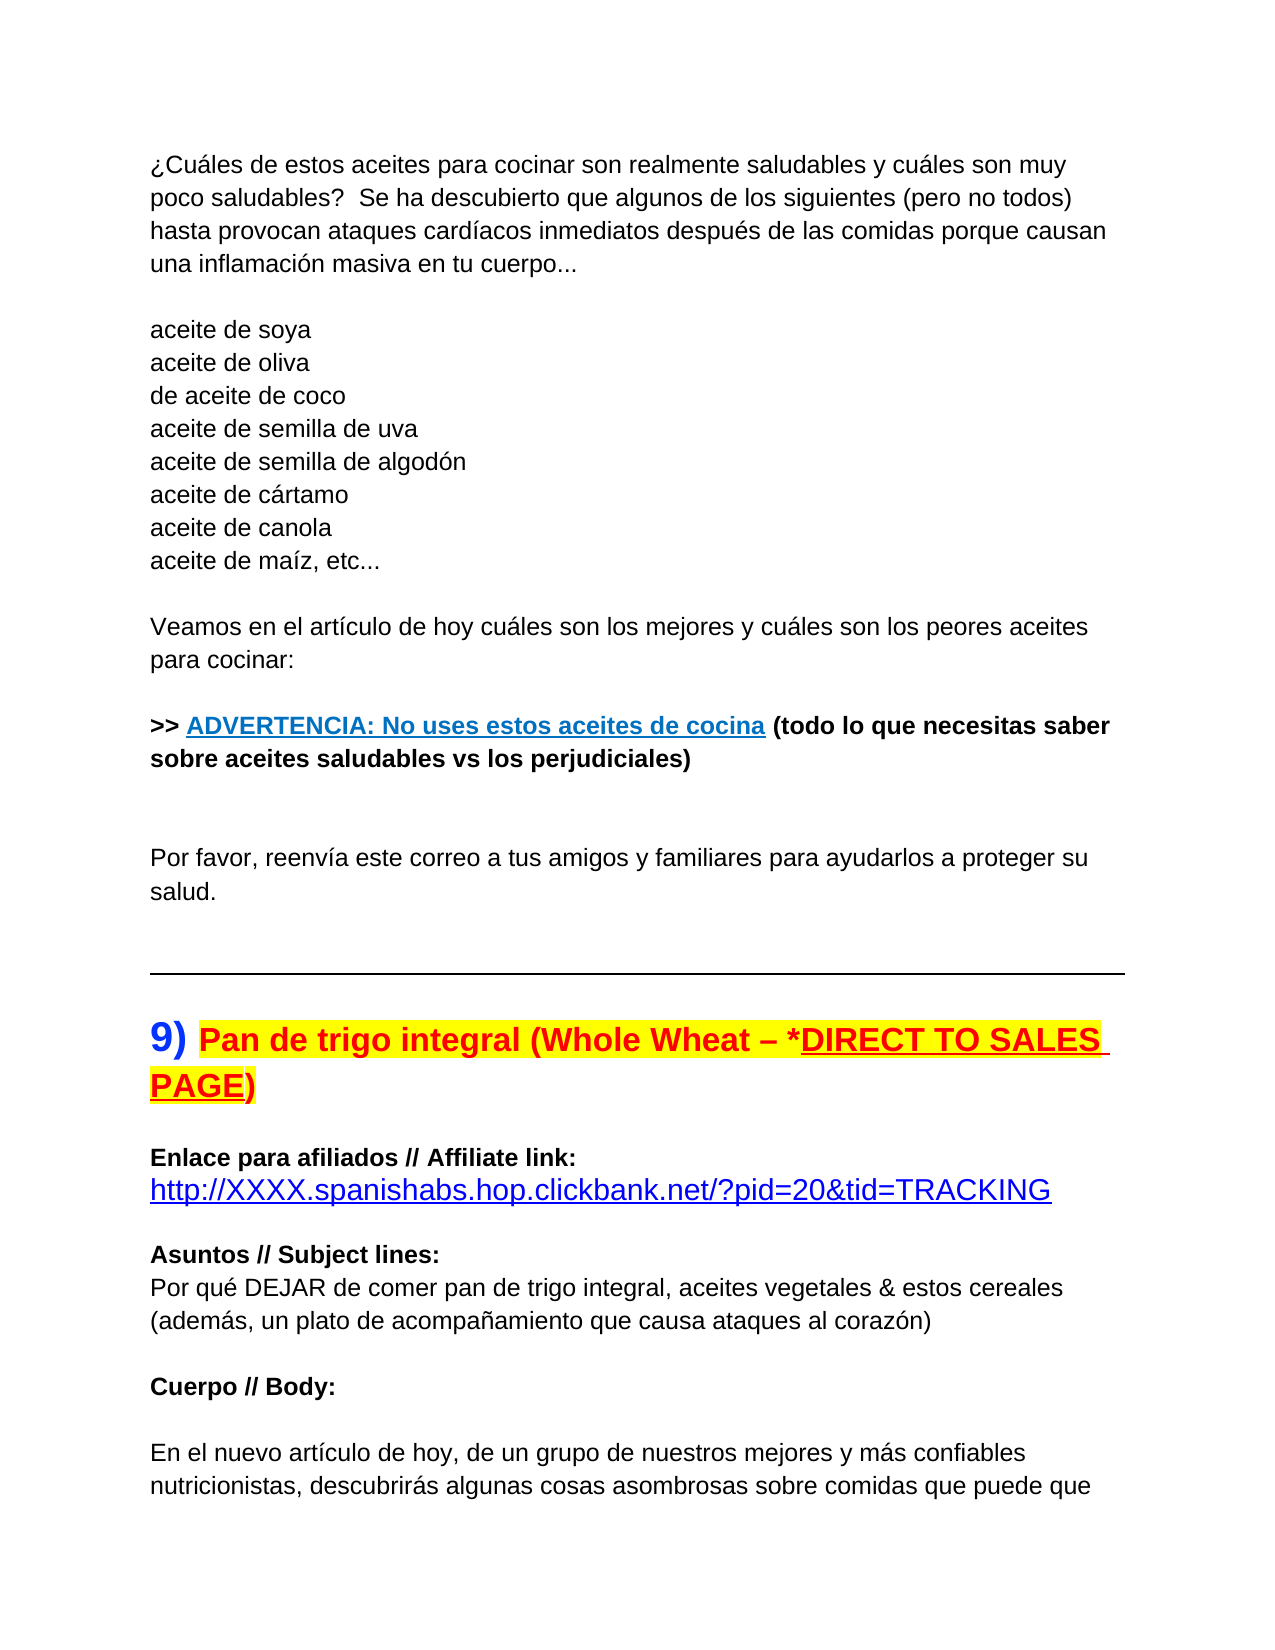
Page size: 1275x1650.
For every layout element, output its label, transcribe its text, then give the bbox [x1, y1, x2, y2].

text Enlace para afiliados // Affiliate link: [150, 1143, 1125, 1172]
text 9) Pan de trigo integral (Whole Wheat – *DIRECT TO SALES PAGE) [150, 1012, 1125, 1104]
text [150, 1438, 1125, 1499]
text http://XXXX.spanishabs.hop.clickbank.net/?pid=20&tid=TRACKING [150, 1172, 1125, 1207]
text ¿Cuáles de estos aceites para cocinar son realmente saludables y cuáles son muy poco saludables? Se ha descubierto que algunos de los siguientes (pero no todos) hasta provocan ataques cardíacos inmediatos después de las comidas porque causan una inflamación masiva en tu cuerpo... aceite de soya aceite de oliva de aceite de coco aceite de semilla de uva aceite de semilla de algodón aceite de cártamo aceite de canola aceite de maíz, etc... Veamos en el artículo de hoy cuáles son los mejores y cuáles son los peores aceites para cocinar: >> ADVERTENCIA: No uses estos aceites de cocina (todo lo que necesitas saber sobre aceites saludables vs los perjudiciales) Por favor, reenvía este correo a tus amigos y familiares para ayudarlos a proteger su salud. [150, 150, 1125, 905]
text Asuntos // Subject lines: Por qué DEJAR de comer pan de trigo integral, aceites vegetales & estos cereales (además, un plato de acompañamiento que causa ataques al corazón) [150, 1239, 1125, 1367]
text Cuerpo // Body: [150, 1372, 1125, 1400]
